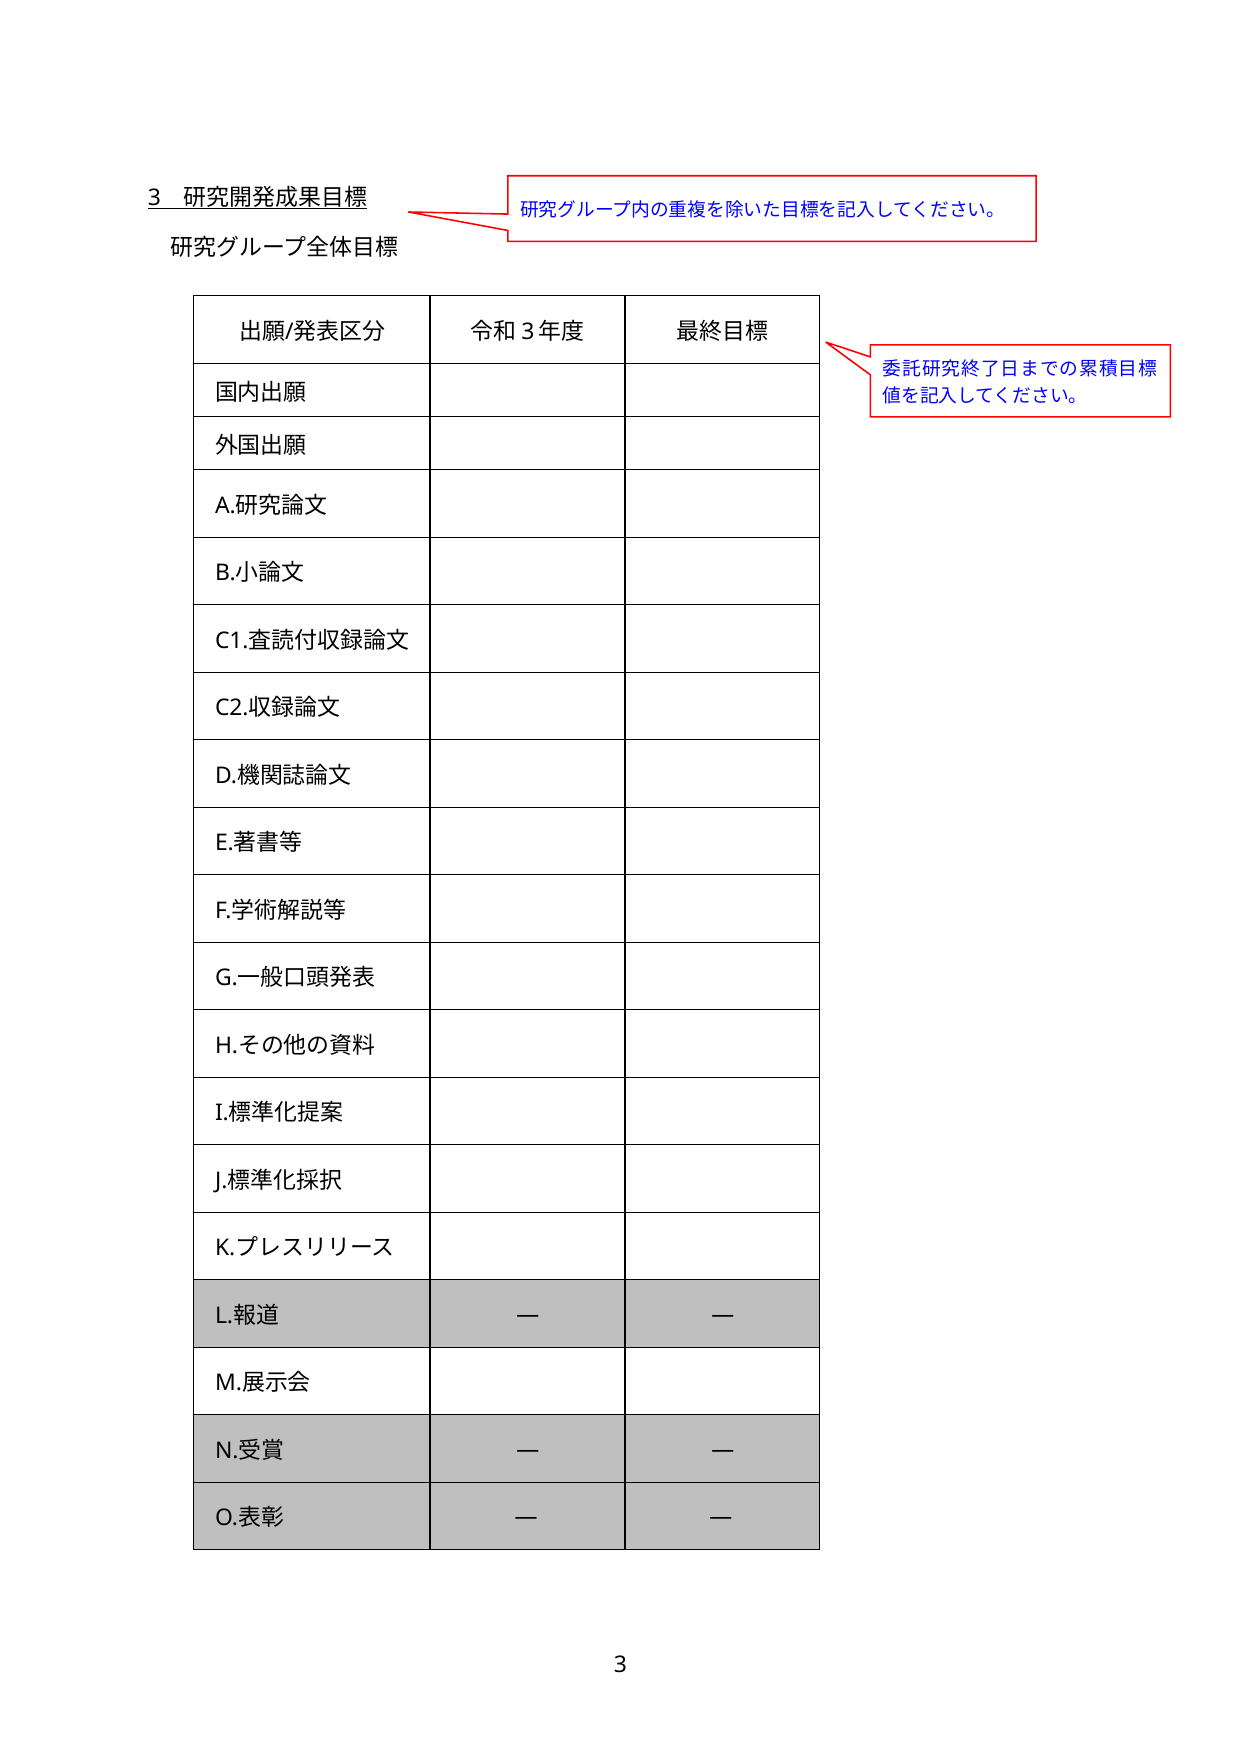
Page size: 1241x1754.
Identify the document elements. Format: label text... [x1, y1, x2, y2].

table_cell I.標準化提案 [194, 1078, 429, 1144]
table_cell [431, 673, 624, 739]
table_cell [626, 943, 819, 1009]
table_cell ― [626, 1483, 819, 1549]
table_cell C2.収録論文 [194, 673, 429, 739]
table_cell A.研究論文 [194, 470, 429, 537]
table_cell G.一般口頭発表 [194, 943, 429, 1009]
table_cell ― [431, 1483, 624, 1549]
table_cell 国内出願 [194, 364, 429, 416]
table_cell 外国出願 [194, 417, 429, 469]
table_cell [431, 943, 624, 1009]
table_cell [431, 1348, 624, 1414]
table_cell [626, 740, 819, 807]
table_cell [431, 808, 624, 874]
table_cell [626, 1145, 819, 1212]
table_cell [431, 1010, 624, 1077]
table_cell [431, 364, 624, 416]
table_cell E.著書等 [194, 808, 429, 874]
table_cell [431, 417, 624, 469]
table_cell C1.査読付収録論文 [194, 605, 429, 672]
table_cell [626, 417, 819, 469]
table_cell [626, 605, 819, 672]
table_cell ― [431, 1280, 624, 1347]
table_cell H.その他の資料 [194, 1010, 429, 1077]
table_header 出願/発表区分 [194, 296, 429, 363]
table_header 令和3年度 [431, 296, 624, 363]
table_cell [626, 1010, 819, 1077]
table_header 最終目標 [626, 296, 819, 363]
text 研究グループ全体目標 [148, 229, 1092, 262]
table_cell J.標準化採択 [194, 1145, 429, 1212]
table_cell [431, 470, 624, 537]
table_cell [431, 740, 624, 807]
table_cell [431, 605, 624, 672]
table_cell [626, 875, 819, 942]
table_cell M.展示会 [194, 1348, 429, 1414]
table_cell [431, 538, 624, 604]
table_cell [626, 470, 819, 537]
table_cell [431, 1145, 624, 1212]
table_cell [626, 1213, 819, 1279]
table_cell [626, 808, 819, 874]
table_cell F.学術解説等 [194, 875, 429, 942]
table_cell K.プレスリリース [194, 1213, 429, 1279]
table_cell [626, 538, 819, 604]
table_cell [431, 1078, 624, 1144]
text 3 研究開発成果目標 [148, 162, 1092, 229]
table_cell [626, 673, 819, 739]
table_cell [431, 1213, 624, 1279]
table_cell [626, 1078, 819, 1144]
table_cell ― [626, 1415, 819, 1482]
table_cell [626, 364, 819, 416]
table_cell N.受賞 [194, 1415, 429, 1482]
table_cell ― [431, 1415, 624, 1482]
table_cell L.報道 [194, 1280, 429, 1347]
table_cell [626, 1348, 819, 1414]
table_cell D.機関誌論文 [194, 740, 429, 807]
table_cell [431, 875, 624, 942]
table_cell O.表彰 [194, 1483, 429, 1549]
table_cell B.小論文 [194, 538, 429, 604]
table_cell ― [626, 1280, 819, 1347]
